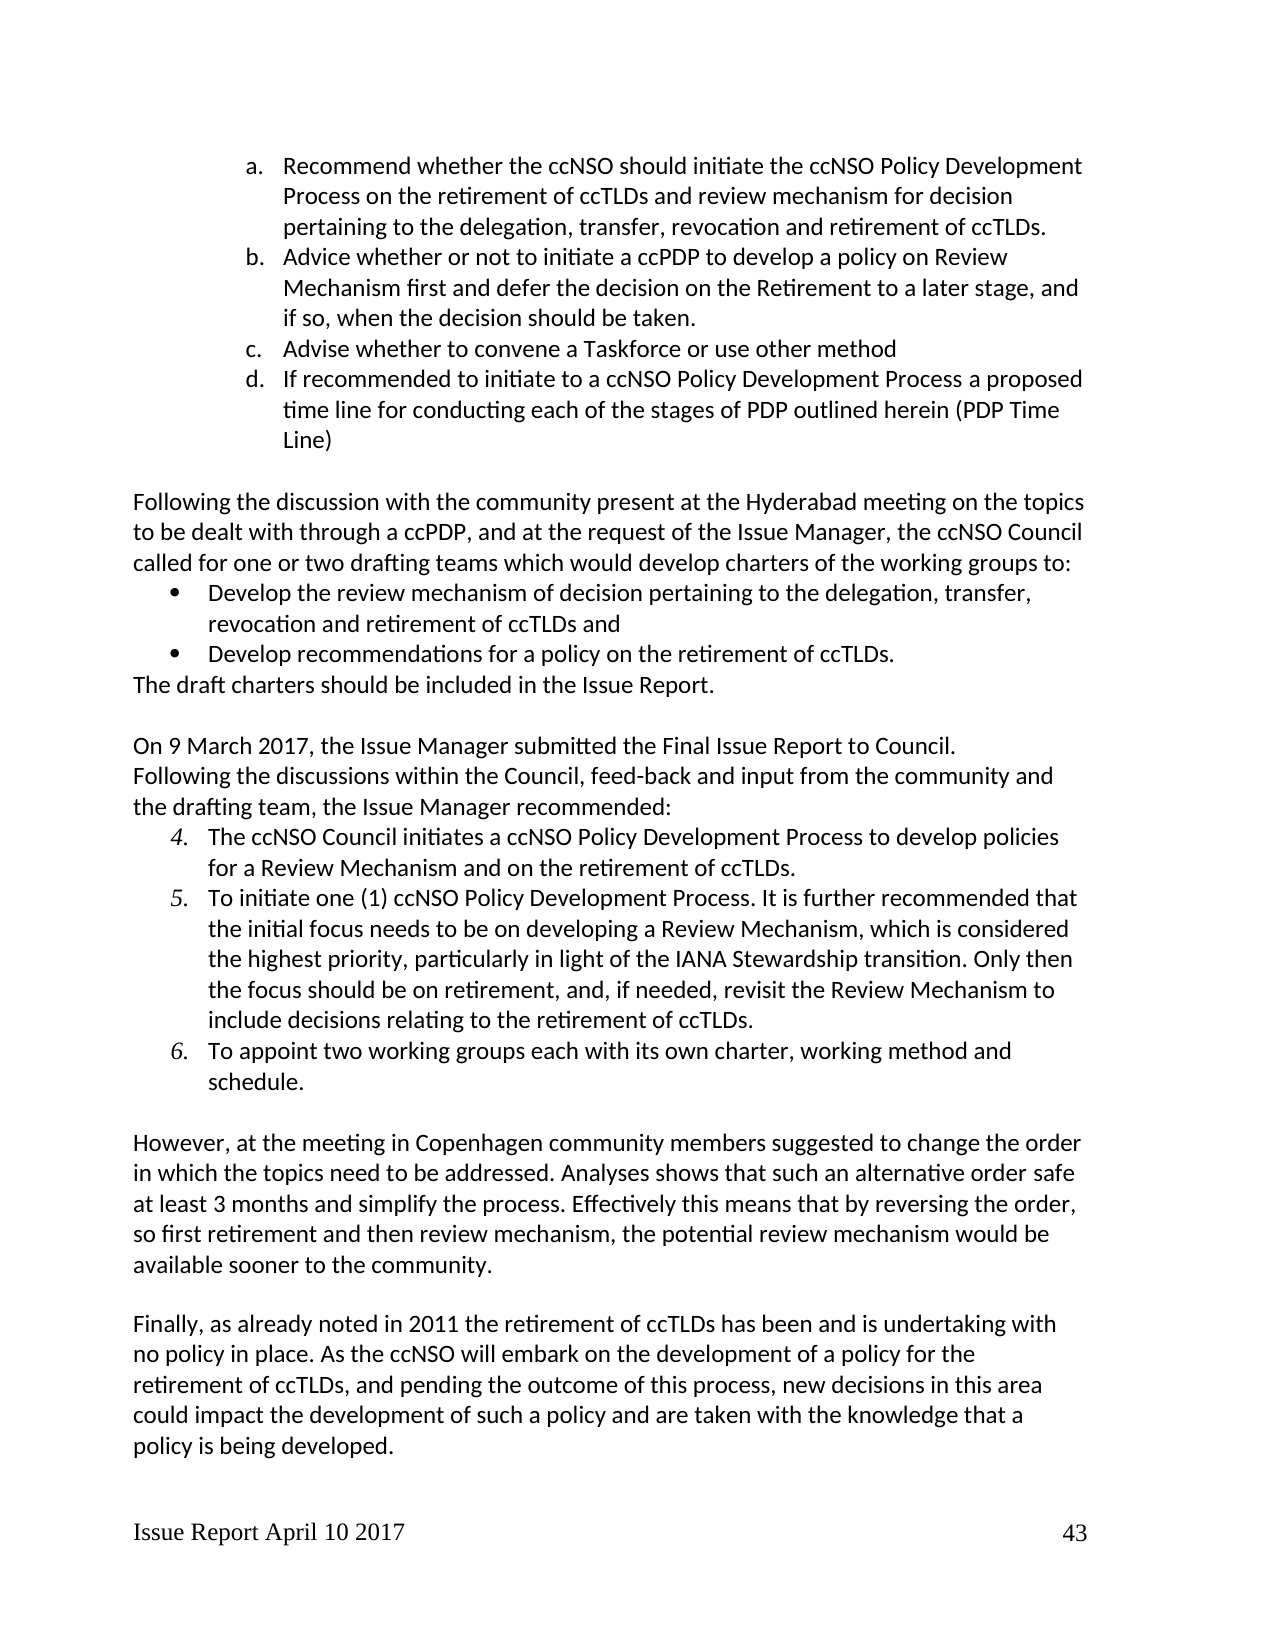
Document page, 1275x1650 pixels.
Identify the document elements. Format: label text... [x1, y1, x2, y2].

list The ccNSO Council initiates a ccNSO Policy Development Process to develop policies for a Review Mechanism and on the retirement of ccTLDs. [170, 821, 1087, 882]
list To appoint two working groups each with its own charter, working method and schedule. [170, 1035, 1087, 1096]
text On 9 March 2017, the Issue Manager submitted the Final Issue Report to Council. [133, 730, 1087, 760]
text The draft charters should be included in the Issue Report. [133, 669, 1087, 699]
list Develop recommendations for a policy on the retirement of ccTLDs. [170, 638, 1087, 669]
list Advise whether to convene a Taskforce or use other method [245, 333, 1087, 364]
list Develop the review mechanism of decision pertaining to the delegation, transfer, revocation and retirement of ccTLDs and [170, 577, 1087, 638]
list Advice whether or not to initiate a ccPDP to develop a policy on Review Mechanism first and defer the decision on the Retirement to a later stage, and if so, when the decision should be taken. [245, 242, 1087, 333]
text Following the discussion with the community present at the Hyderabad meeting on the topics to be dealt with through a ccPDP, and at the request of the Issue Manager, the ccNSO Council called for one or two drafting teams which would develop charters of the working groups to: [133, 486, 1087, 577]
list To initiate one (1) ccNSO Policy Development Process. It is further recommended that the initial focus needs to be on developing a Review Mechanism, which is considered the highest priority, particularly in light of the IANA Stewardship transition. Only then the focus should be on retirement, and, if needed, revisit the Review Mechanism to include decisions relating to the retirement of ccTLDs. [170, 882, 1087, 1035]
list If recommended to initiate to a ccNSO Policy Development Process a proposed time line for conducting each of the stages of PDP outlined herein (PDP Time Line) [245, 364, 1087, 455]
text However, at the meeting in Copenhagen community members suggested to change the order in which the topics need to be addressed. Analyses shows that such an alternative order safe at least 3 months and simplify the process. Effectively this means that by reversing the order, so first retirement and then review mechanism, the potential review mechanism would be available sooner to the community. [133, 1127, 1087, 1279]
text Following the discussions within the Council, feed-back and input from the community and the drafting team, the Issue Manager recommended: [133, 760, 1087, 821]
list Recommend whether the ccNSO should initiate the ccNSO Policy Development Process on the retirement of ccTLDs and review mechanism for decision pertaining to the delegation, transfer, revocation and retirement of ccTLDs. [245, 150, 1087, 242]
text Finally, as already noted in 2011 the retirement of ccTLDs has been and is undertaking with no policy in place. As the ccNSO will embark on the development of a policy for the retirement of ccTLDs, and pending the outcome of this process, new decisions in this area could impact the development of such a policy and are taken with the knowledge that a policy is being developed. [133, 1308, 1087, 1461]
